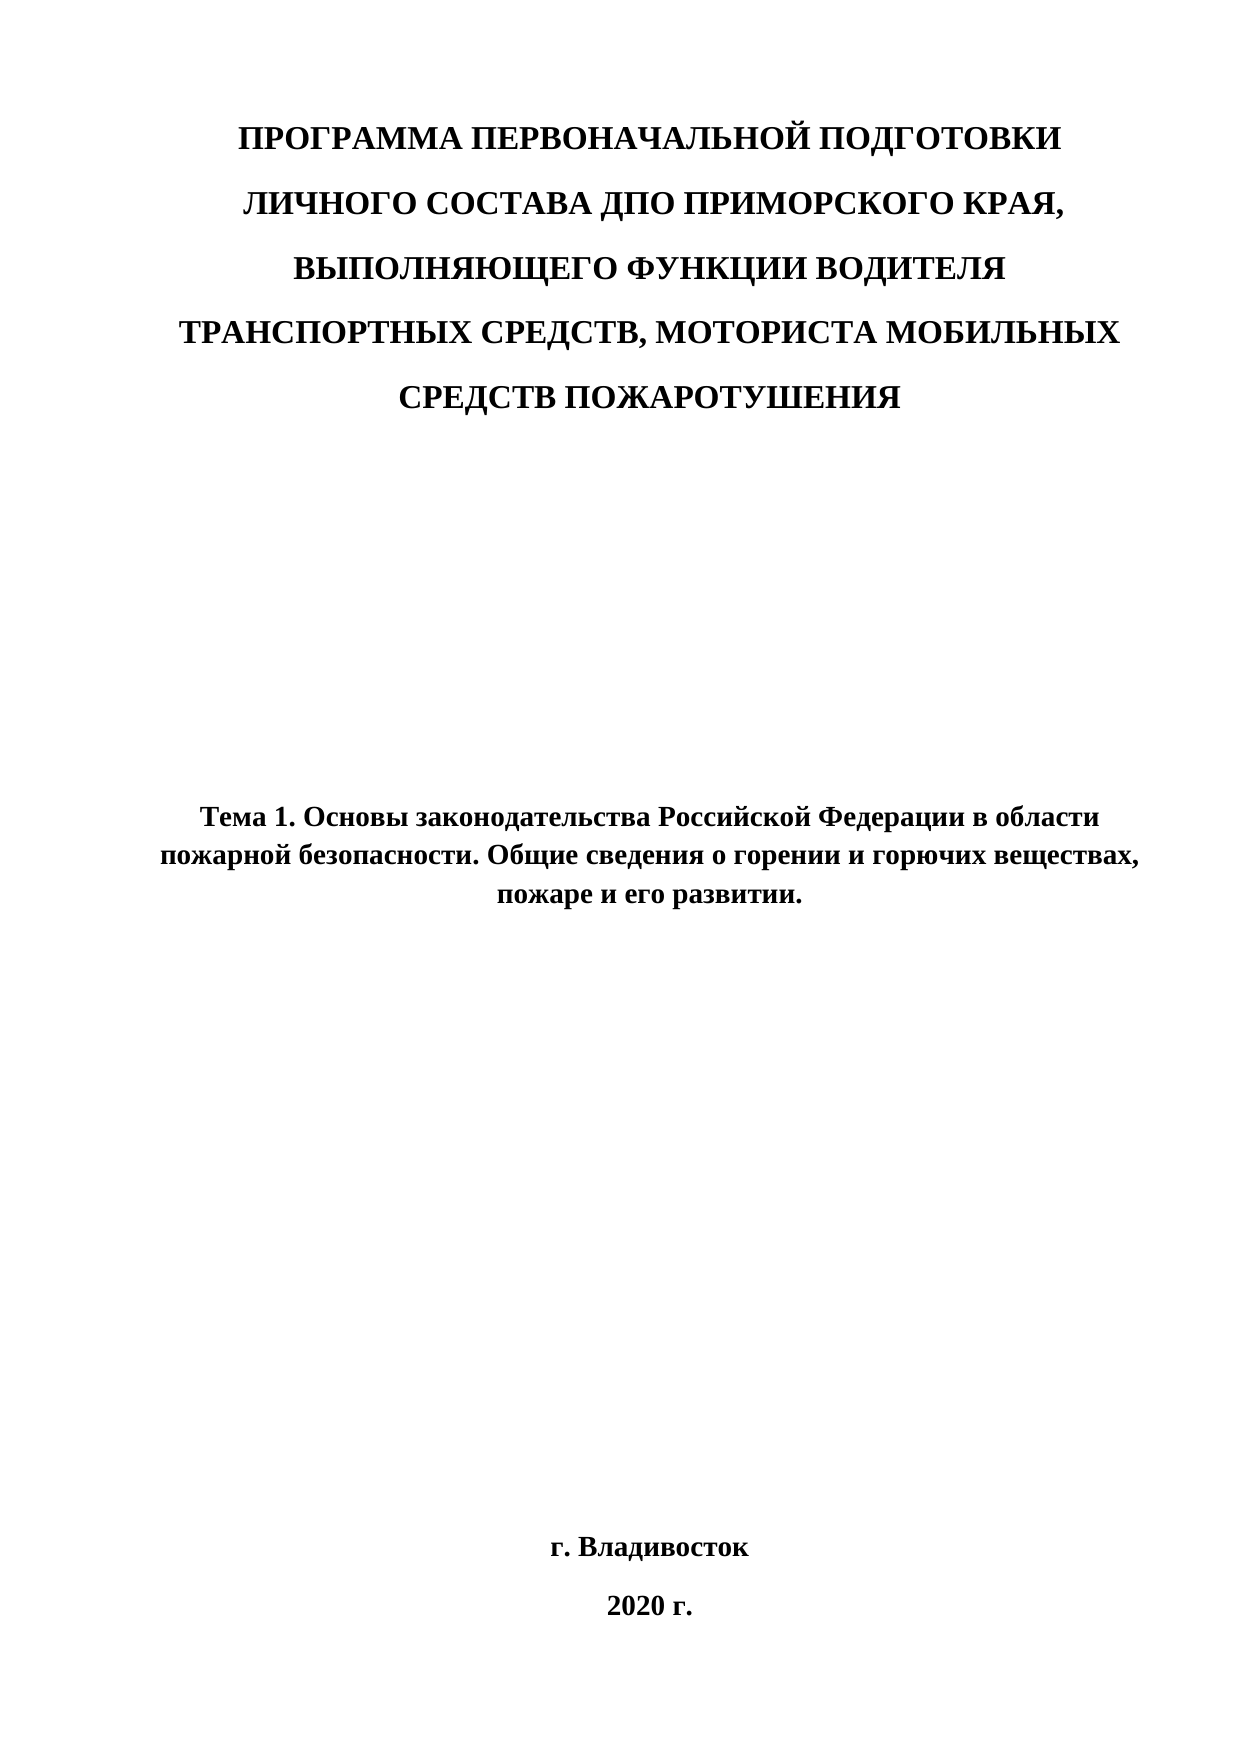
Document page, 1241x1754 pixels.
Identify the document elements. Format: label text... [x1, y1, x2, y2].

text ЛИЧНОГО СОСТАВА ДПО ПРИМОРСКОГО КРАЯ, [148, 183, 1152, 221]
text Тема 1. Основы законодательства Российской Федерации в области пожарной безопасности. Общие сведения о горении и горючих веществах, пожаре и его развитии. [148, 799, 1152, 909]
text СРЕДСТВ ПОЖАРОТУШЕНИЯ [148, 378, 1152, 416]
text 2020 г. [148, 1588, 1152, 1622]
text ТРАНСПОРТНЫХ СРЕДСТВ, МОТОРИСТА МОБИЛЬНЫХ [148, 313, 1152, 351]
text г. Владивосток [148, 1529, 1152, 1563]
text ВЫПОЛНЯЮЩЕГО ФУНКЦИИ ВОДИТЕЛЯ [148, 248, 1152, 286]
text ПРОГРАММА ПЕРВОНАЧАЛЬНОЙ ПОДГОТОВКИ [148, 118, 1152, 156]
